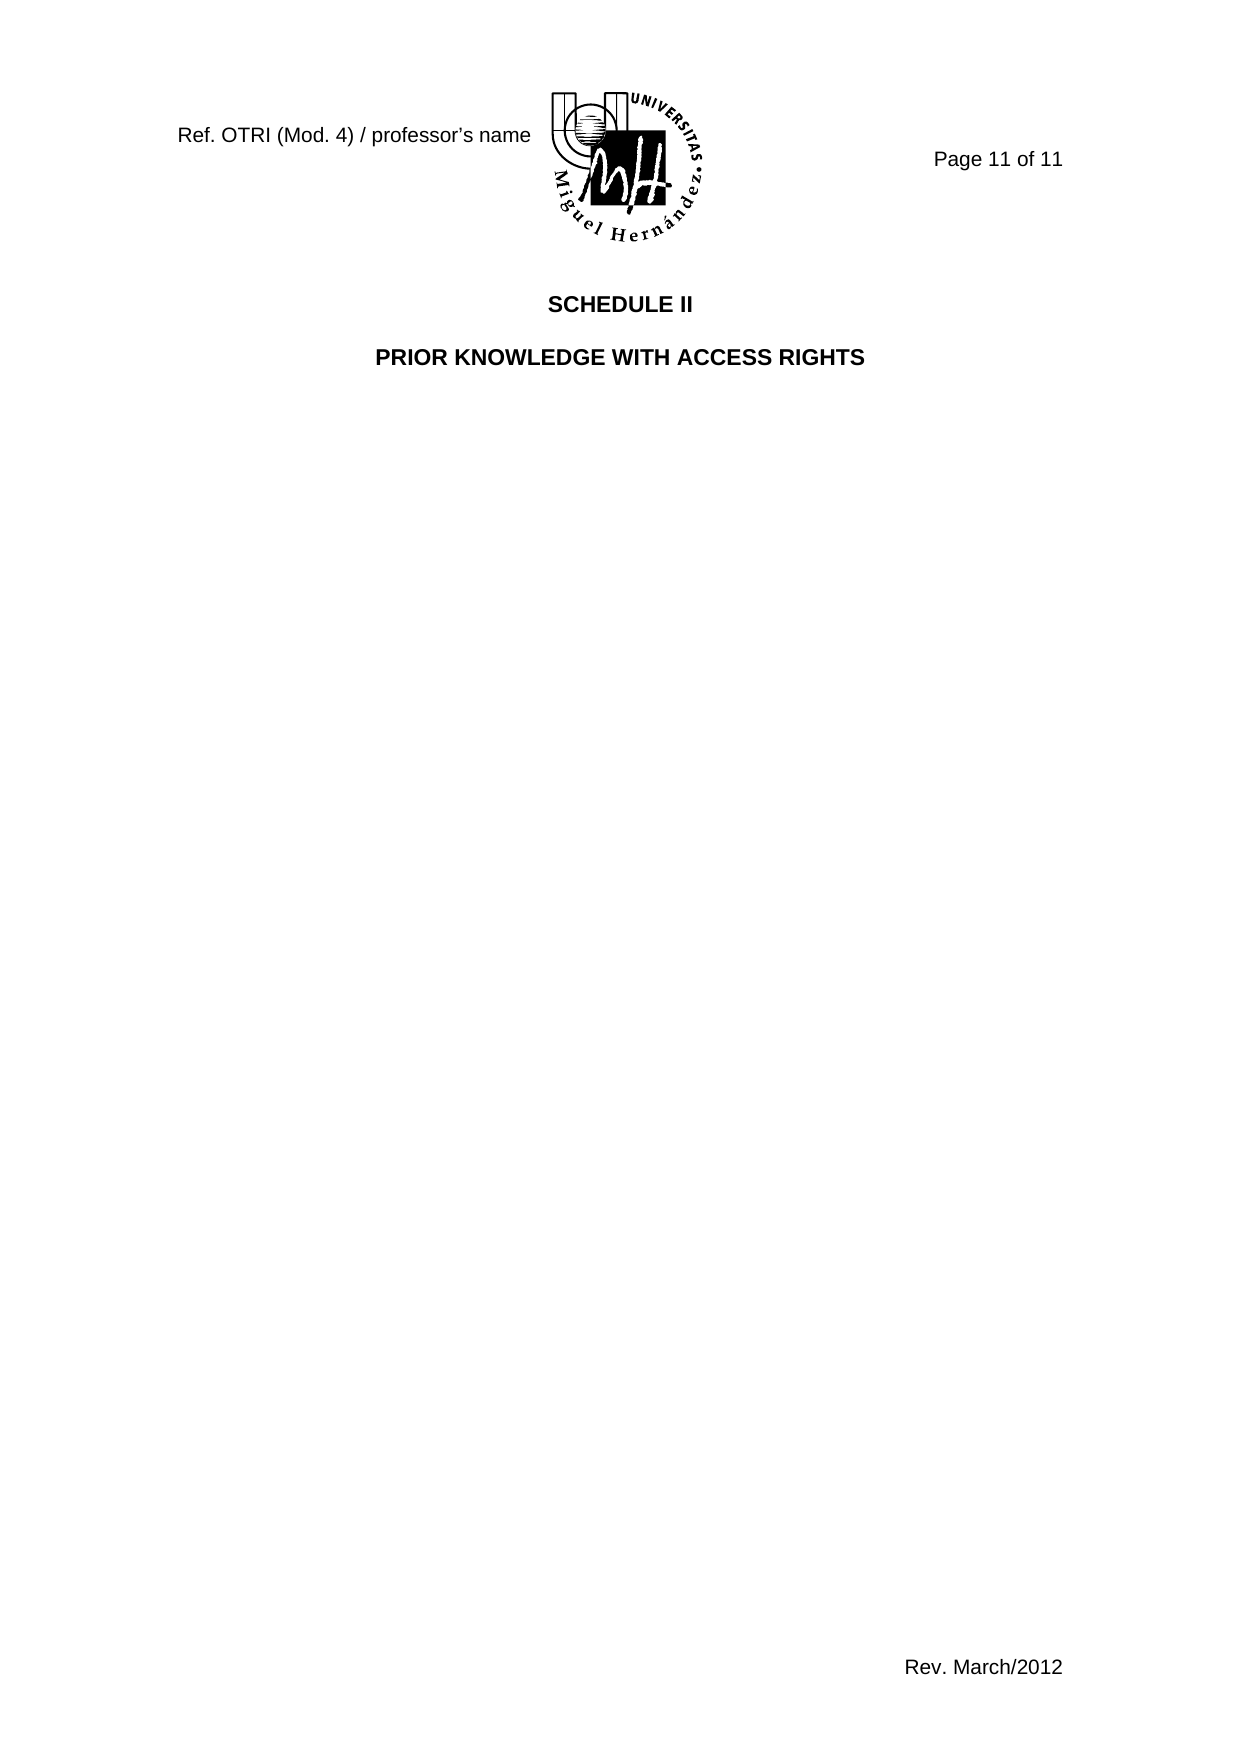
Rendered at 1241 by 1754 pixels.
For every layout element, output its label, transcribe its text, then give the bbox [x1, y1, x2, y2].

text PRIOR KNOWLEDGE WITH ACCESS RIGHTS [177, 344, 1063, 370]
text SCHEDULE II [177, 291, 1063, 317]
